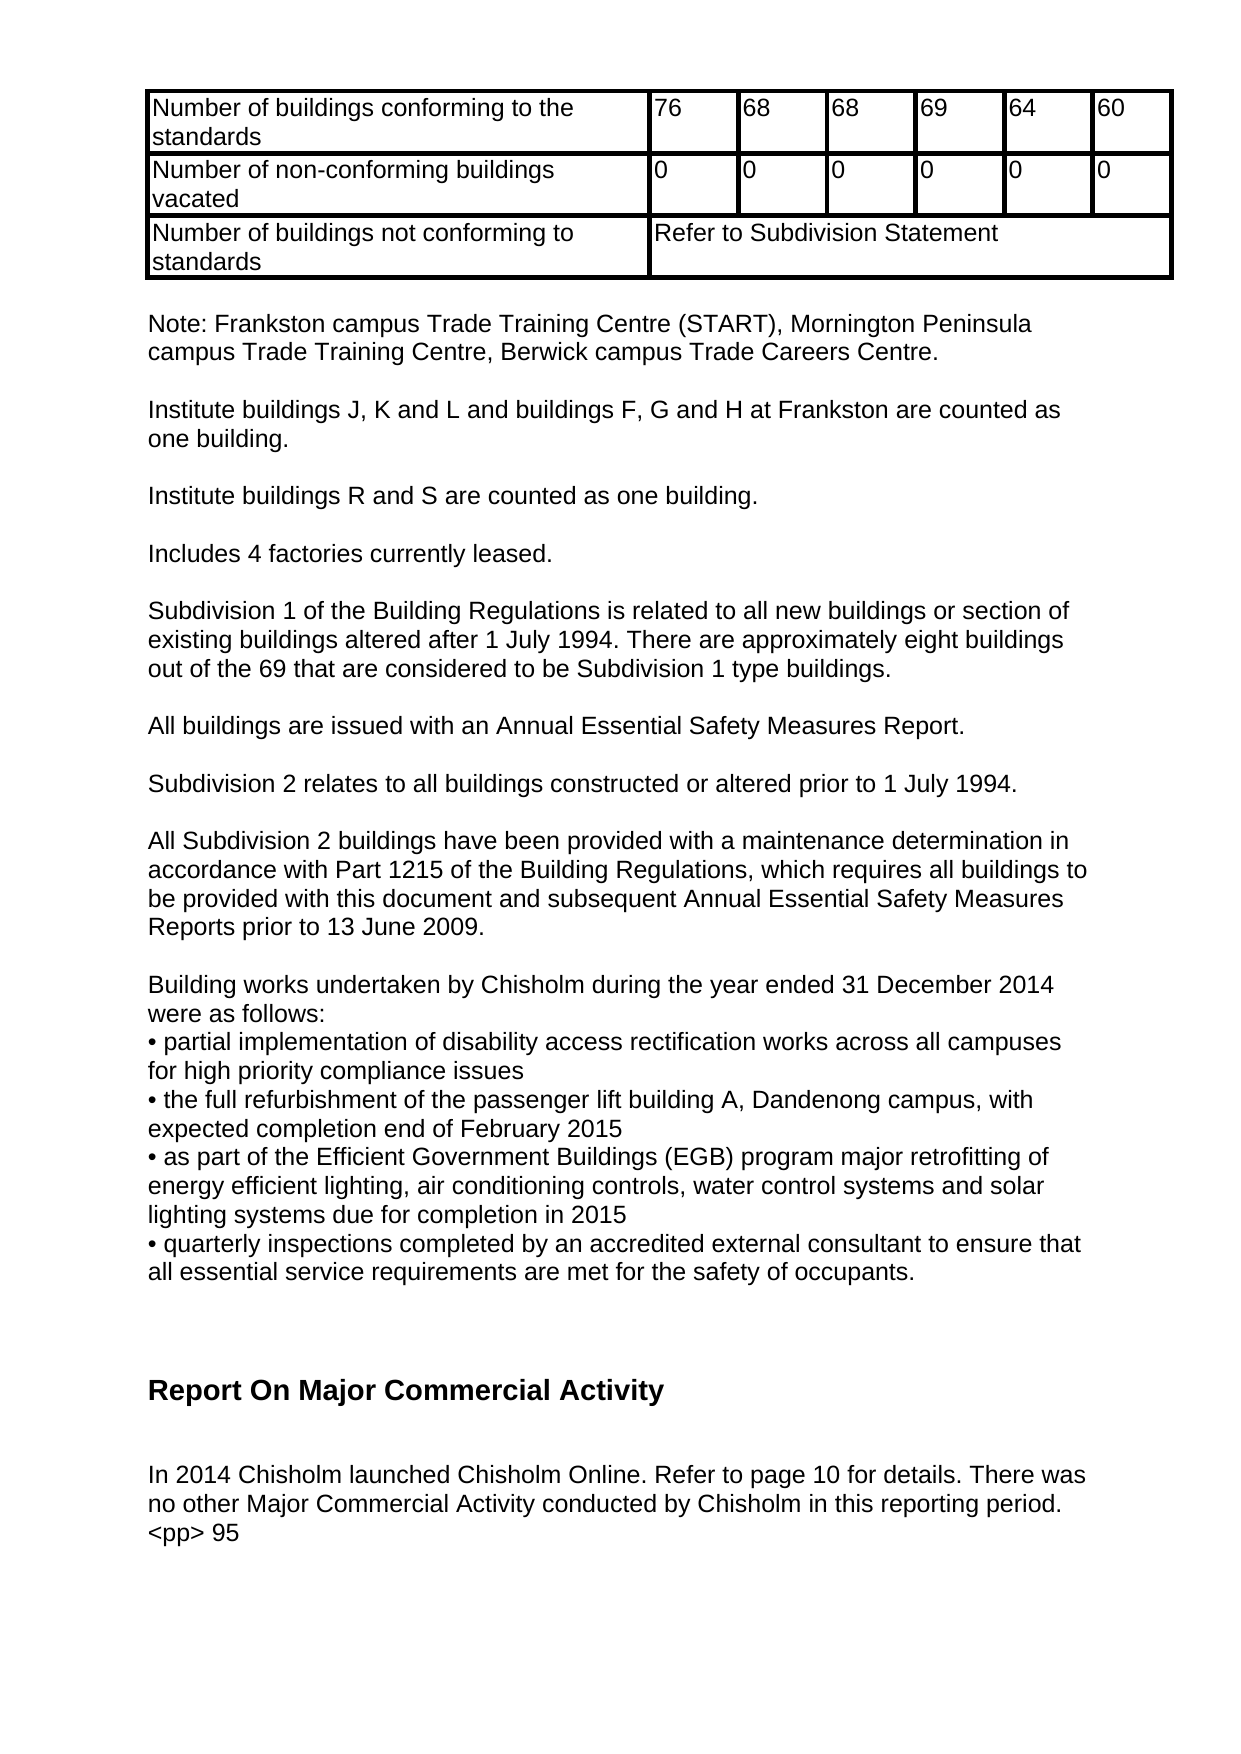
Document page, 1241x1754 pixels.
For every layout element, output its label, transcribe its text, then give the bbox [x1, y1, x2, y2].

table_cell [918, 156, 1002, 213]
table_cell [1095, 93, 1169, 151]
text In 2014 Chisholm launched Chisholm Online. Refer to page 10 for details. There was no other Major Commercial Activity conducted by Chisholm in this reporting period. [148, 1460, 1092, 1518]
text Subdivision 1 of the Building Regulations is related to all new buildings or section of existing buildings altered after 1 July 1994. There are approximately eight buildings out of the 69 that are considered to be Subdivision 1 type buildings. [148, 596, 1092, 682]
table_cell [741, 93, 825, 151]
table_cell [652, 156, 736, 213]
text All buildings are issued with an Annual Essential Safety Measures Report. [148, 711, 1092, 740]
text • as part of the Efficient Government Buildings (EGB) program major retrofitting of energy efficient lighting, air conditioning controls, water control systems and solar lighting systems due for completion in 2015 [148, 1142, 1092, 1229]
text Subdivision 2 relates to all buildings constructed or altered prior to 1 July 1994. [148, 769, 1092, 797]
text • partial implementation of disability access rectification works across all campuses for high priority compliance issues [148, 1027, 1092, 1085]
text • the full refurbishment of the passenger lift building A, Dandenong campus, with expected completion end of February 2015 [148, 1085, 1092, 1142]
text <pp> 95 [148, 1518, 1092, 1546]
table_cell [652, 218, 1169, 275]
text Note: Frankston campus Trade Training Centre (START), Mornington Peninsula campus Trade Training Centre, Berwick campus Trade Careers Centre. [148, 309, 1092, 366]
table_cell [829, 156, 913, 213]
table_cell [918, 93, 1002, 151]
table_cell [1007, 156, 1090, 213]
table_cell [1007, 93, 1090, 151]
text Institute buildings R and S are counted as one building. [148, 481, 1092, 510]
text Building works undertaken by Chisholm during the year ended 31 December 2014 were as follows: [148, 970, 1092, 1027]
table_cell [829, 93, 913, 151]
text All Subdivision 2 buildings have been provided with a maintenance determination in accordance with Part 1215 of the Building Regulations, which requires all buildings to be provided with this document and subsequent Annual Essential Safety Measures Reports prior to 13 June 2009. [148, 826, 1092, 941]
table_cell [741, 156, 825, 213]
text • quarterly inspections completed by an accredited external consultant to ensure that all essential service requirements are met for the safety of occupants. [148, 1229, 1092, 1286]
text Institute buildings J, K and L and buildings F, G and H at Frankston are counted as one building. [148, 395, 1092, 452]
text Includes 4 factories currently leased. [148, 539, 1092, 567]
subtitle Report On Major Commercial Activity [148, 1373, 1092, 1406]
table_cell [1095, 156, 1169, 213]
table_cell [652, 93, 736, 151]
